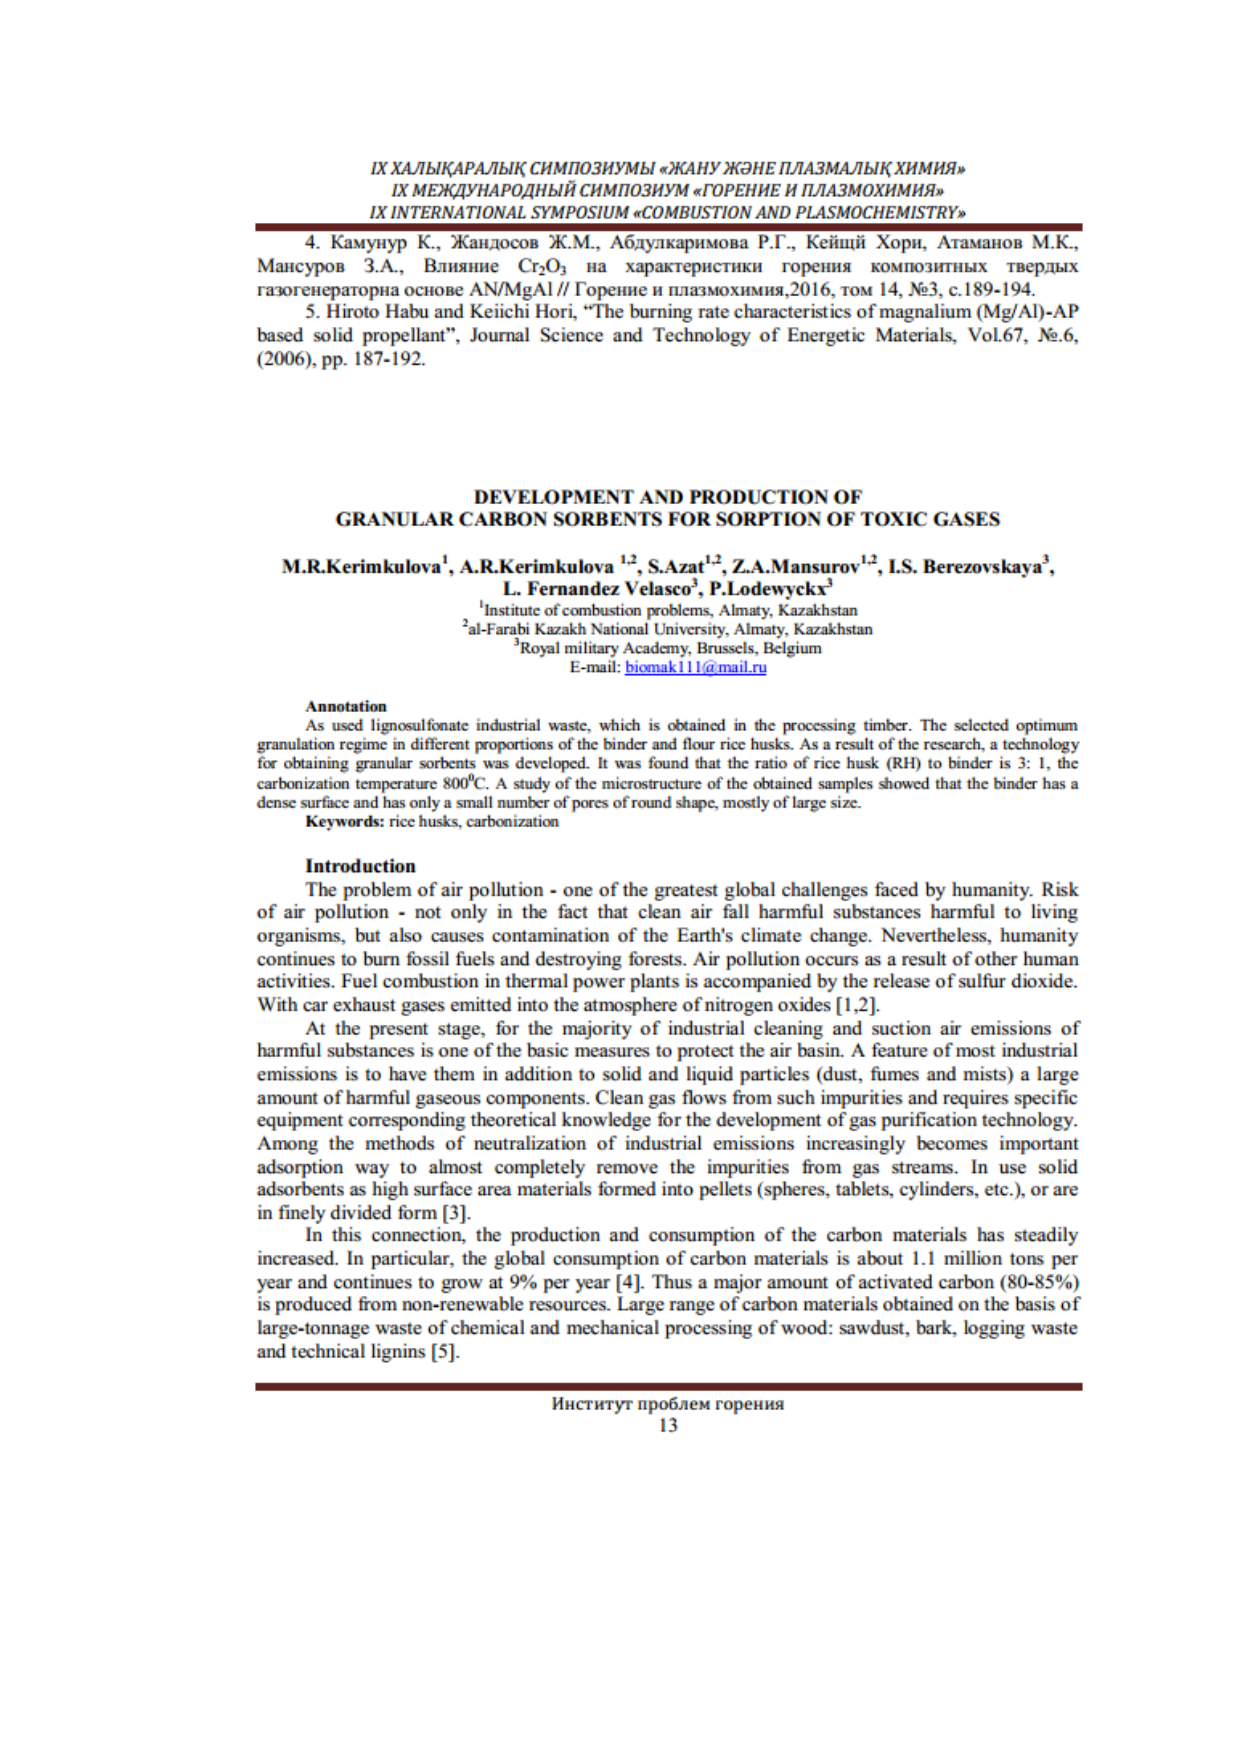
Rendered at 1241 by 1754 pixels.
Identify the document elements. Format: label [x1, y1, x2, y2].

picture [177, 118, 1168, 1473]
